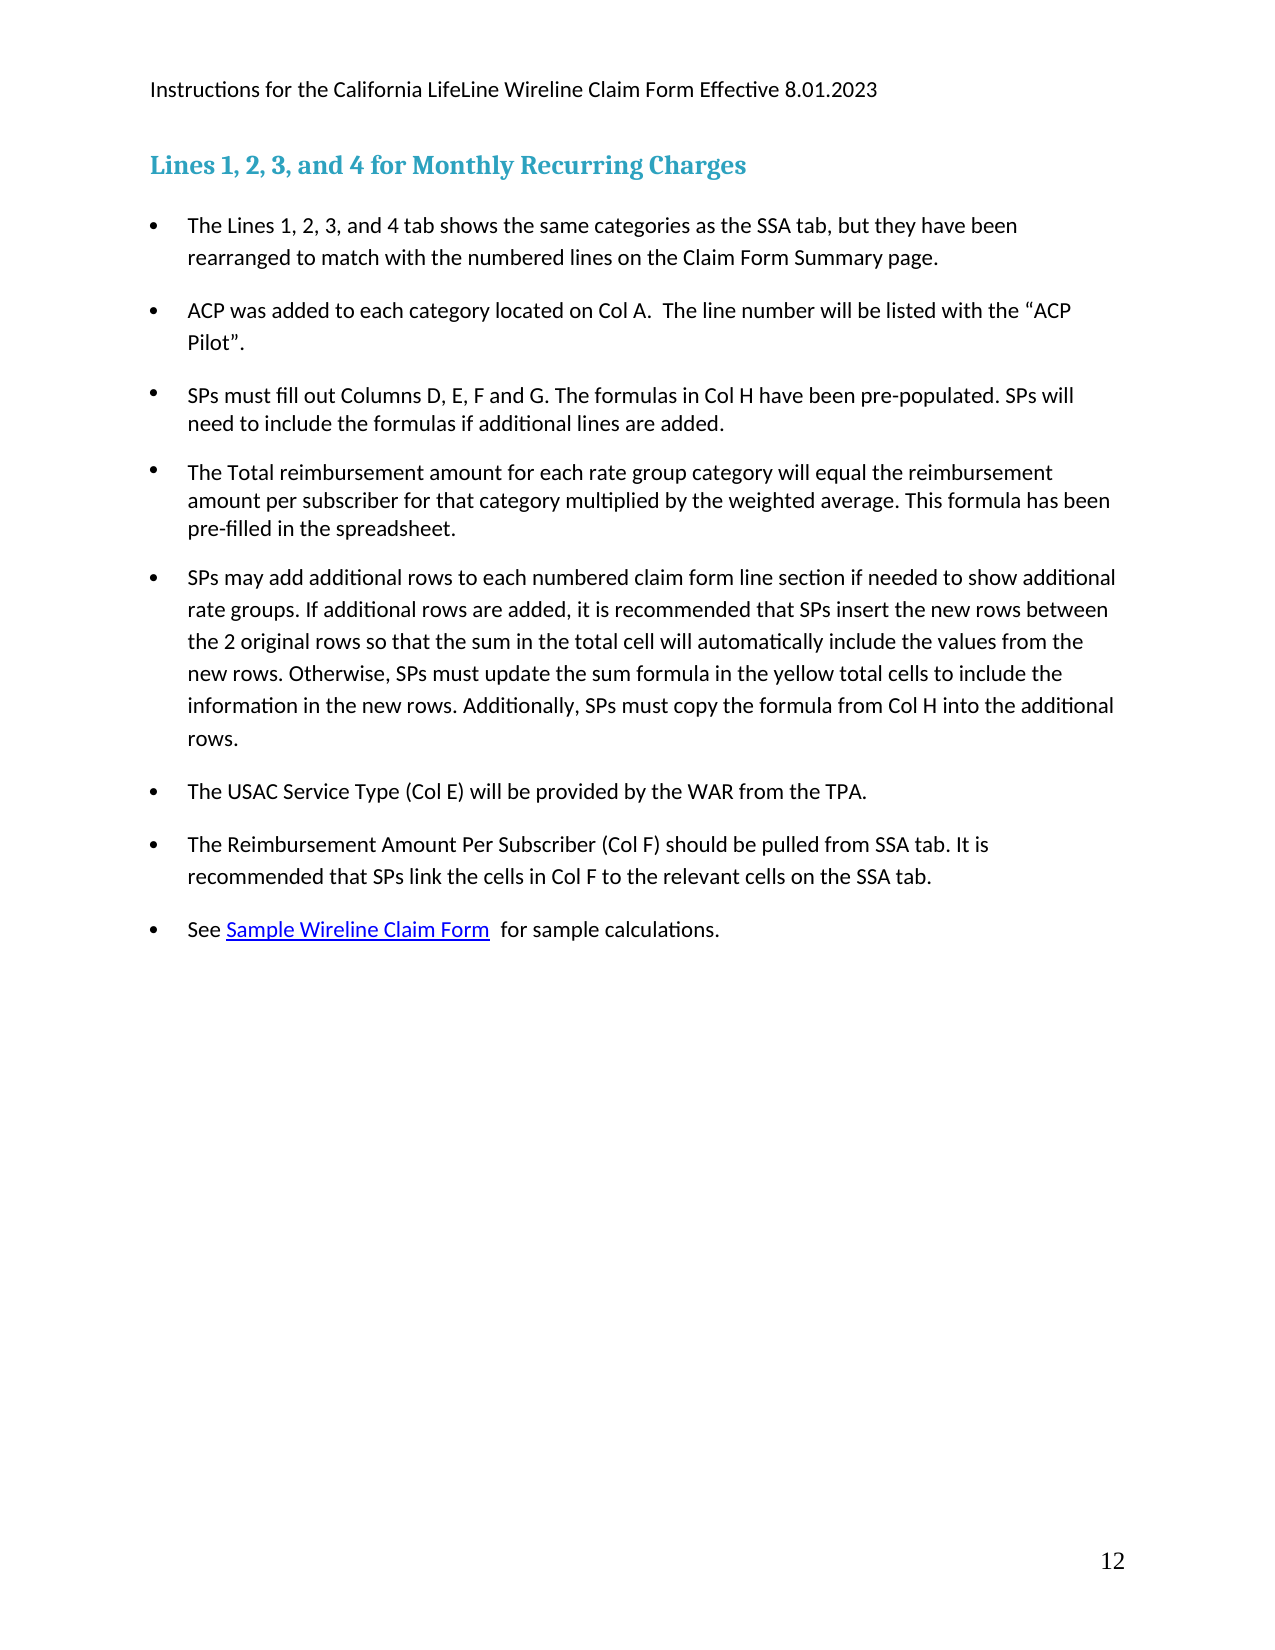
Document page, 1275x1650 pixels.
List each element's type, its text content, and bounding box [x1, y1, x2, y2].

list ACP was added to each category located on Col A. The line number will be listed with the “ACP Pilot”. [150, 296, 1125, 356]
list SPs must fill out Columns D, E, F and G. The formulas in Col H have been pre-populated. SPs will need to include the formulas if additional lines are added. [150, 381, 1125, 437]
list The Total reimbursement amount for each rate group category will equal the reimbursement amount per subscriber for that category multiplied by the weighted average. This formula has been pre-filled in the spreadsheet. [150, 458, 1125, 542]
subtitle Lines 1, 2, 3, and 4 for Monthly Recurring Charges [150, 150, 1125, 181]
list The Reimbursement Amount Per Subscriber (Col F) should be pulled from SSA tab. It is recommended that SPs link the cells in Col F to the relevant cells on the SSA tab. [150, 830, 1125, 890]
list The Lines 1, 2, 3, and 4 tab shows the same categories as the SSA tab, but they have been rearranged to match with the numbered lines on the Claim Form Summary page. [150, 211, 1125, 271]
list SPs may add additional rows to each numbered claim form line section if needed to show additional rate groups. If additional rows are added, it is recommended that SPs insert the new rows between the 2 original rows so that the sum in the total cell will automatically include the values from the new rows. Otherwise, SPs must update the sum formula in the yellow total cells to include the information in the new rows. Additionally, SPs must copy the formula from Col H into the additional rows. [150, 563, 1125, 752]
list See Sample Wireline Claim Form for sample calculations. [150, 915, 1125, 943]
list The USAC Service Type (Col E) will be provided by the WAR from the TPA. [150, 777, 1125, 805]
